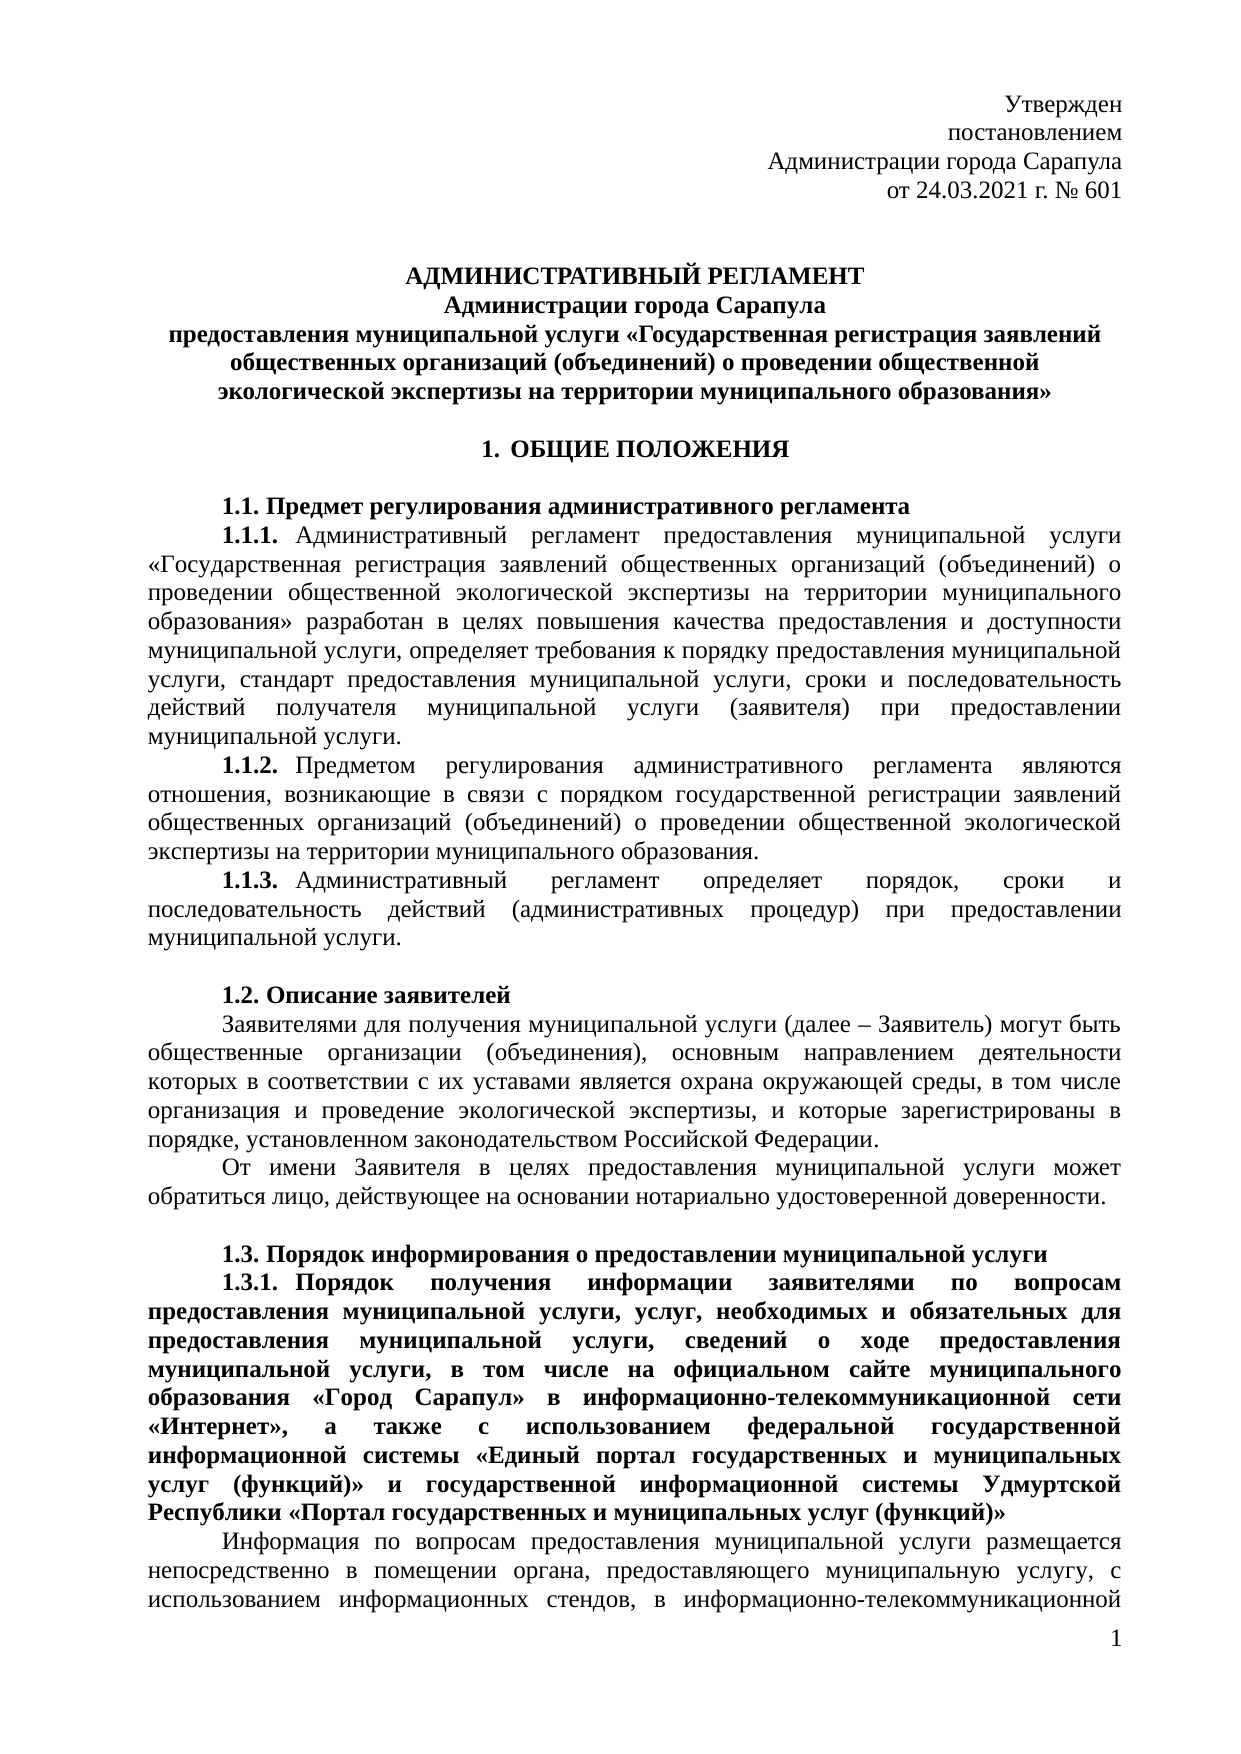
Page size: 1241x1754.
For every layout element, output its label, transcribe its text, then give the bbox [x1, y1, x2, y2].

list Порядок информирования о предоставлении муниципальной услуги [148, 1239, 1122, 1267]
subtitle предоставления муниципальной услуги «Государственная регистрация заявлений общественных организаций (объединений) о проведении общественной экологической экспертизы на территории муниципального образования» [148, 319, 1122, 405]
list Административный регламент предоставления муниципальной услуги «Государственная регистрация заявлений общественных организаций (объединений) о проведении общественной экологической экспертизы на территории муниципального образования» разработан в целях повышения качества предоставления и доступности муниципальной услуги, определяет требования к порядку предоставления муниципальной услуги, стандарт предоставления муниципальной услуги, сроки и последовательность действий получателя муниципальной услуги (заявителя) при предоставлении муниципальной услуги. [148, 520, 1122, 750]
list Порядок получения информации заявителями по вопросам предоставления муниципальной услуги, услуг, необходимых и обязательных для предоставления муниципальной услуги, сведений о ходе предоставления муниципальной услуги, в том числе на официальном сайте муниципального образования «Город Сарапул» в информационно-телекоммуникационной сети «Интернет», а также с использованием федеральной государственной информационной системы «Единый портал государственных и муниципальных услуг (функций)» и государственной информационной системы Удмуртской Республики «Портал государственных и муниципальных услуг (функций)» [148, 1267, 1122, 1526]
text Администрации города Сарапула [148, 146, 1122, 175]
subtitle АДМИНИСТРАТИВНЫЙ РЕГЛАМЕНТ [148, 261, 1122, 290]
text Утвержден [148, 89, 1122, 117]
list Предметом регулирования административного регламента являются отношения, возникающие в связи с порядком государственной регистрации заявлений общественных организаций (объединений) о проведении общественной экологической экспертизы на территории муниципального образования. [148, 750, 1122, 865]
list Административный регламент определяет порядок, сроки и последовательность действий (административных процедур) при предоставлении муниципальной услуги. [148, 865, 1122, 951]
list Описание заявителей [148, 980, 1122, 1009]
text Заявителями для получения муниципальной услуги (далее – Заявитель) могут быть общественные организации (объединения), основным направлением деятельности которых в соответствии с их уставами является охрана окружающей среды, в том числе организация и проведение экологической экспертизы, и которые зарегистрированы в порядке, установленном законодательством Российской Федерации. [148, 1009, 1122, 1152]
subtitle ОБЩИЕ ПОЛОЖЕНИЯ [148, 434, 1122, 462]
text От имени Заявителя в целях предоставления муниципальной услуги может обратиться лицо, действующее на основании нотариально удостоверенной доверенности. [148, 1152, 1122, 1210]
list Предмет регулирования административного регламента [148, 491, 1122, 520]
text от 24.03.2021 г. № 601 [148, 175, 1122, 204]
text постановлением [148, 117, 1122, 146]
text Администрации города Сарапула [148, 290, 1122, 319]
